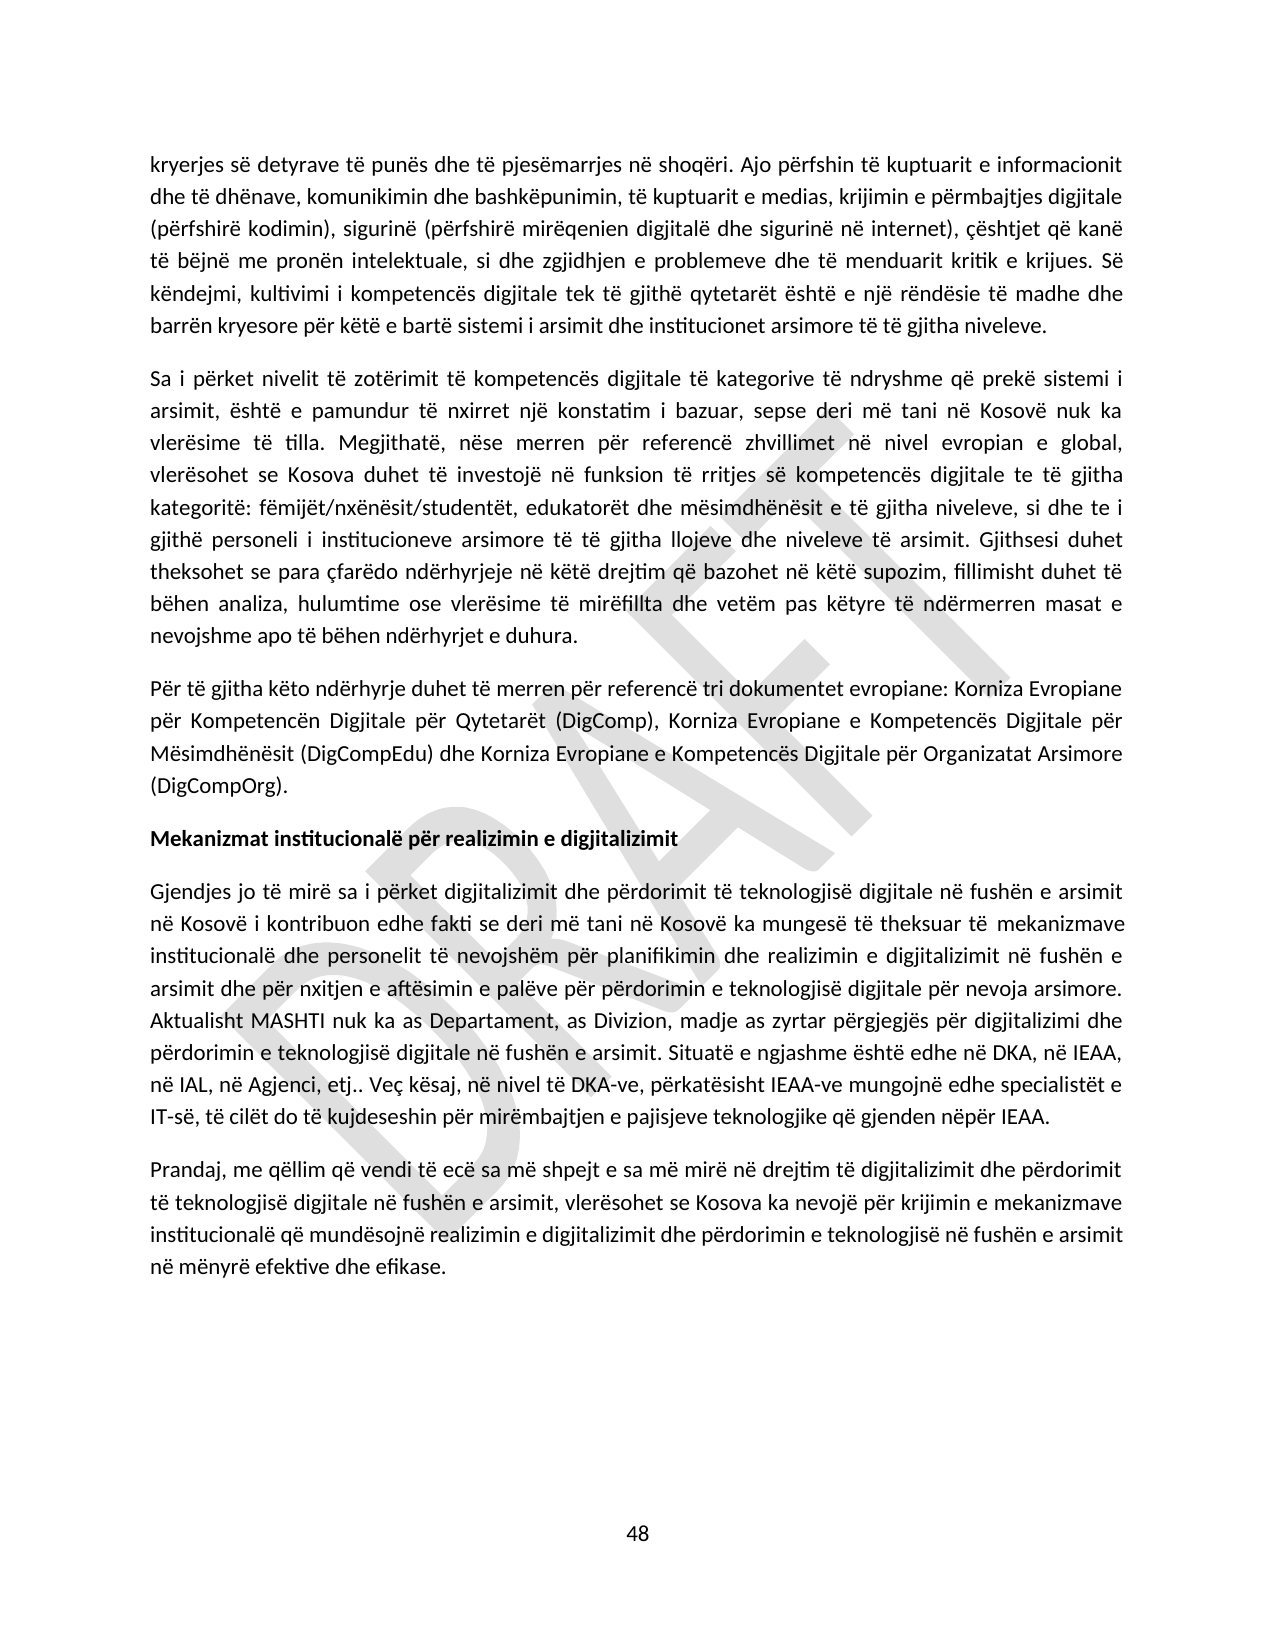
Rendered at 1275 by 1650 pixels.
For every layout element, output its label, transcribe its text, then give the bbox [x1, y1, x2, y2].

text Për të gjitha këto ndërhyrje duhet të merren për referencë tri dokumentet evropiane: Korniza Evropiane për Kompetencën Digjitale për Qytetarët (DigComp), Korniza Evropiane e Kompetencës Digjitale për Mësimdhënësit (DigCompEdu) dhe Korniza Evropiane e Kompetencës Digjitale për Organizatat Arsimore (DigCompOrg). [150, 674, 1125, 799]
text Prandaj, me qëllim që vendi të ecë sa më shpejt e sa më mirë në drejtim të digjitalizimit dhe përdorimit të teknologjisë digjitale në fushën e arsimit, vlerësohet se Kosova ka nevojë për krijimin e mekanizmave institucionalë që mundësojnë realizimin e digjitalizimit dhe përdorimin e teknologjisë në fushën e arsimit në mënyrë efektive dhe efikase. [150, 1155, 1125, 1280]
text Sa i përket nivelit të zotërimit të kompetencës digjitale të kategorive të ndryshme që prekë sistemi i arsimit, është e pamundur të nxirret një konstatim i bazuar, sepse deri më tani në Kosovë nuk ka vlerësime të tilla. Megjithatë, nëse merren për referencë zhvillimet në nivel evropian e global, vlerësohet se Kosova duhet të investojë në funksion të rritjes së kompetencës digjitale te të gjitha kategoritë: fëmijët/nxënësit/studentët, edukatorët dhe mësimdhënësit e të gjitha niveleve, si dhe te i gjithë personeli i institucioneve arsimore të të gjitha llojeve dhe niveleve të arsimit. Gjithsesi duhet theksohet se para çfarëdo ndërhyrjeje në këtë drejtim që bazohet në këtë supozim, fillimisht duhet të bëhen analiza, hulumtime ose vlerësime të mirëfillta dhe vetëm pas këtyre të ndërmerren masat e nevojshme apo të bëhen ndërhyrjet e duhura. [150, 364, 1125, 649]
text Mekanizmat institucionalë për realizimin e digjitalizimit [150, 824, 1125, 852]
text Gjendjes jo të mirë sa i përket digjitalizimit dhe përdorimit të teknologjisë digjitale në fushën e arsimit në Kosovë i kontribuon edhe fakti se deri më tani në Kosovë ka mungesë të theksuar të mekanizmave institucionalë dhe personelit të nevojshëm për planifikimin dhe realizimin e digjitalizimit në fushën e arsimit dhe për nxitjen e aftësimin e palëve për përdorimin e teknologjisë digjitale për nevoja arsimore. Aktualisht MASHTI nuk ka as Departament, as Divizion, madje as zyrtar përgjegjës për digjitalizimi dhe përdorimin e teknologjisë digjitale në fushën e arsimit. Situatë e ngjashme është edhe në DKA, në IEAA, në IAL, në Agjenci, etj.. Veç kësaj, në nivel të DKA-ve, përkatësisht IEAA-ve mungojnë edhe specialistët e IT-së, të cilët do të kujdeseshin për mirëmbajtjen e pajisjeve teknologjike që gjenden nëpër IEAA. [150, 877, 1125, 1130]
text “Kompetenca digjitale” është një nga tetë kompetencat e përfshira në Kuadrin Evropian të kompetencave kyçe për mësimin gjatë gjithë jetës. Kompetenca digjitale është aftësi për shfrytëzimin dhe ndërveprimin konfident, kritik dhe të përgjegjshëm me teknologji digjitale me qëllim të të nxënit, të kryerjes së detyrave të punës dhe të pjesëmarrjes në shoqëri. Ajo përfshin të kuptuarit e informacionit dhe të dhënave, komunikimin dhe bashkëpunimin, të kuptuarit e medias, krijimin e përmbajtjes digjitale (përfshirë kodimin), sigurinë (përfshirë mirëqenien digjitalë dhe sigurinë në internet), çështjet që kanë të bëjnë me pronën intelektuale, si dhe zgjidhjen e problemeve dhe të menduarit kritik e krijues. Së këndejmi, kultivimi i kompetencës digjitale tek të gjithë qytetarët është e një rëndësie të madhe dhe barrën kryesore për këtë e bartë sistemi i arsimit dhe institucionet arsimore të të gjitha niveleve. [150, 150, 1125, 339]
